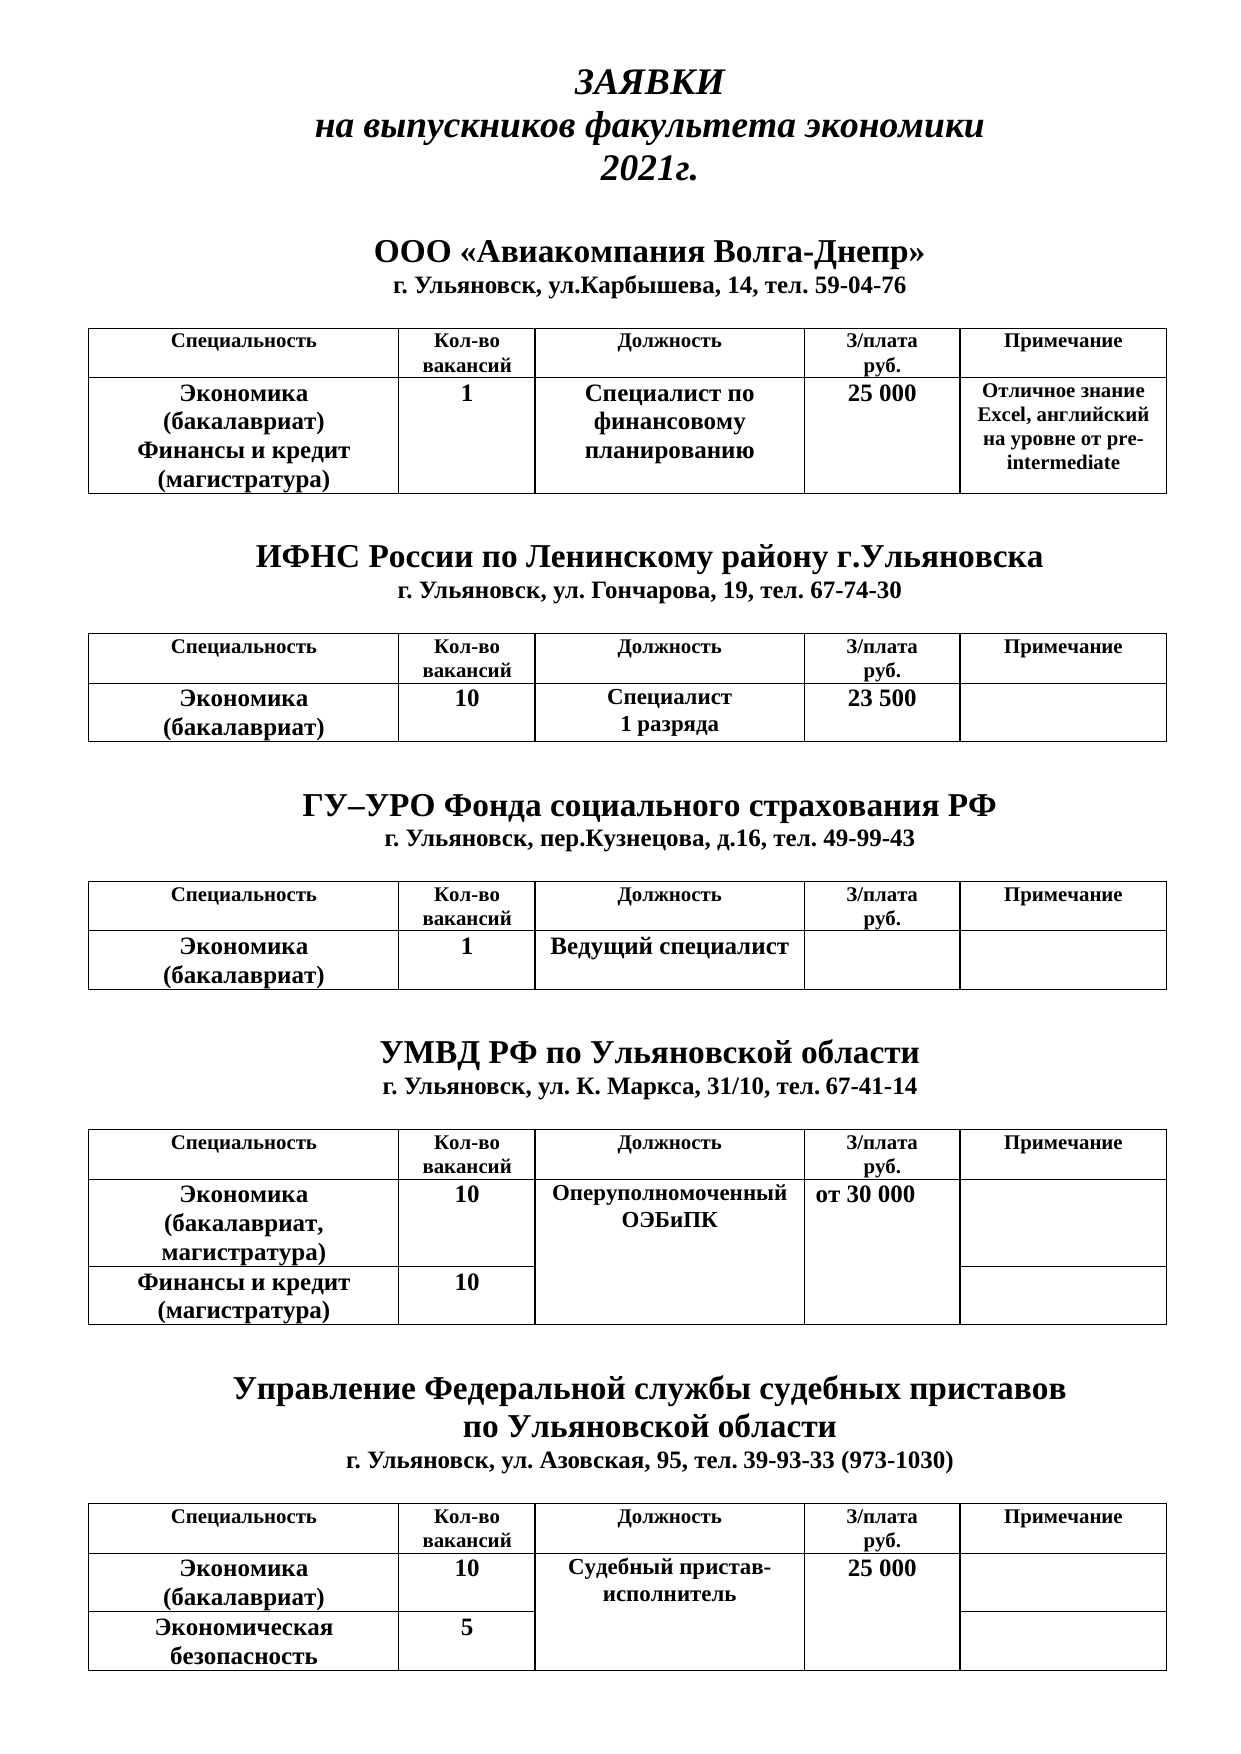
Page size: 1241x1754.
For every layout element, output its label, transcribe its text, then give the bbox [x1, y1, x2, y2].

table_header З/плата руб. [805, 882, 959, 930]
text на выпускников факультета экономики [148, 102, 1152, 145]
text г. Ульяновск, пер.Кузнецова, д.16, тел. 49-99-43 [148, 823, 1152, 852]
table_cell [961, 1267, 1166, 1324]
text ГУ–УРО Фонда социального страхования РФ [148, 785, 1152, 823]
table_header Должность [536, 634, 804, 682]
table_header Примечание [961, 634, 1166, 682]
title ЗАЯВКИ [148, 59, 1152, 102]
table_cell 1 [399, 378, 534, 493]
table_cell Финансы и кредит (магистратура) [89, 1267, 398, 1324]
table_cell 5 [399, 1612, 534, 1669]
text г. Ульяновск, ул. К. Маркса, 31/10, тел. 67-41-14 [148, 1071, 1152, 1100]
text г. Ульяновск, ул. Гончарова, 19, тел. 67-74-30 [148, 575, 1152, 604]
table_header Специальность [89, 329, 398, 377]
text 2021г. [148, 145, 1152, 188]
table_cell 1 [399, 931, 534, 989]
table_header Примечание [961, 329, 1166, 377]
table_cell Судебный пристав-исполнитель [536, 1554, 804, 1669]
table_header Кол-во вакансий [399, 1504, 534, 1552]
table_header Должность [536, 1504, 804, 1552]
table_header Примечание [961, 882, 1166, 930]
table_header Должность [536, 1130, 804, 1178]
table_cell [961, 684, 1166, 741]
table_header Кол-во вакансий [399, 634, 534, 682]
table_cell [961, 1180, 1166, 1266]
table_cell Специалист по финансовому планированию [536, 378, 804, 493]
table_header З/плата руб. [805, 329, 959, 377]
table_cell Экономика (бакалавриат) [89, 684, 398, 741]
table_cell 10 [399, 684, 534, 741]
table_header Кол-во вакансий [399, 882, 534, 930]
table_header Специальность [89, 1130, 398, 1178]
table_cell 10 [399, 1267, 534, 1324]
table_cell Отличное знание Excel, английский на уровне от pre-intermediate [961, 378, 1166, 493]
table_header Должность [536, 882, 804, 930]
table_header З/плата руб. [805, 634, 959, 682]
table_cell 25 000 [805, 378, 959, 493]
table_header Примечание [961, 1130, 1166, 1178]
table_cell [961, 1612, 1166, 1669]
text ИФНС России по Ленинскому району г.Ульяновска [148, 537, 1152, 575]
table_header Специальность [89, 634, 398, 682]
table_cell 10 [399, 1554, 534, 1611]
table_header З/плата руб. [805, 1130, 959, 1178]
text УМВД РФ по Ульяновской области [148, 1033, 1152, 1071]
table_cell Экономика (бакалавриат) Финансы и кредит (магистратура) [89, 378, 398, 493]
table_cell [961, 931, 1166, 989]
table_cell 10 [399, 1180, 534, 1266]
table_header Кол-во вакансий [399, 329, 534, 377]
table_header Специальность [89, 1504, 398, 1552]
table_header З/плата руб. [805, 1504, 959, 1552]
table_cell [805, 931, 959, 989]
text ООО «Авиакомпания Волга-Днепр» [148, 232, 1152, 270]
text г. Ульяновск, ул.Карбышева, 14, тел. 59-04-76 [148, 270, 1152, 299]
table_cell Экономика (бакалавриат) [89, 1554, 398, 1611]
text Управление Федеральной службы судебных приставов [148, 1368, 1152, 1407]
table_cell [961, 1554, 1166, 1611]
table_cell 23 500 [805, 684, 959, 741]
table_cell Экономика (бакалавриат, магистратура) [89, 1180, 398, 1266]
text г. Ульяновск, ул. Азовская, 95, тел. 39-93-33 (973-1030) [148, 1445, 1152, 1474]
table_header Примечание [961, 1504, 1166, 1552]
table_cell Оперуполномоченный ОЭБиПК [536, 1180, 804, 1324]
table_header Кол-во вакансий [399, 1130, 534, 1178]
table_header Должность [536, 329, 804, 377]
table_cell Экономическая безопасность [89, 1612, 398, 1669]
table_cell от 30 000 [805, 1180, 959, 1324]
text по Ульяновской области [148, 1407, 1152, 1445]
table_cell Ведущий специалист [536, 931, 804, 989]
table_header Специальность [89, 882, 398, 930]
table_cell Специалист 1 разряда [536, 684, 804, 741]
table_cell Экономика (бакалавриат) [89, 931, 398, 989]
table_cell 25 000 [805, 1554, 959, 1669]
